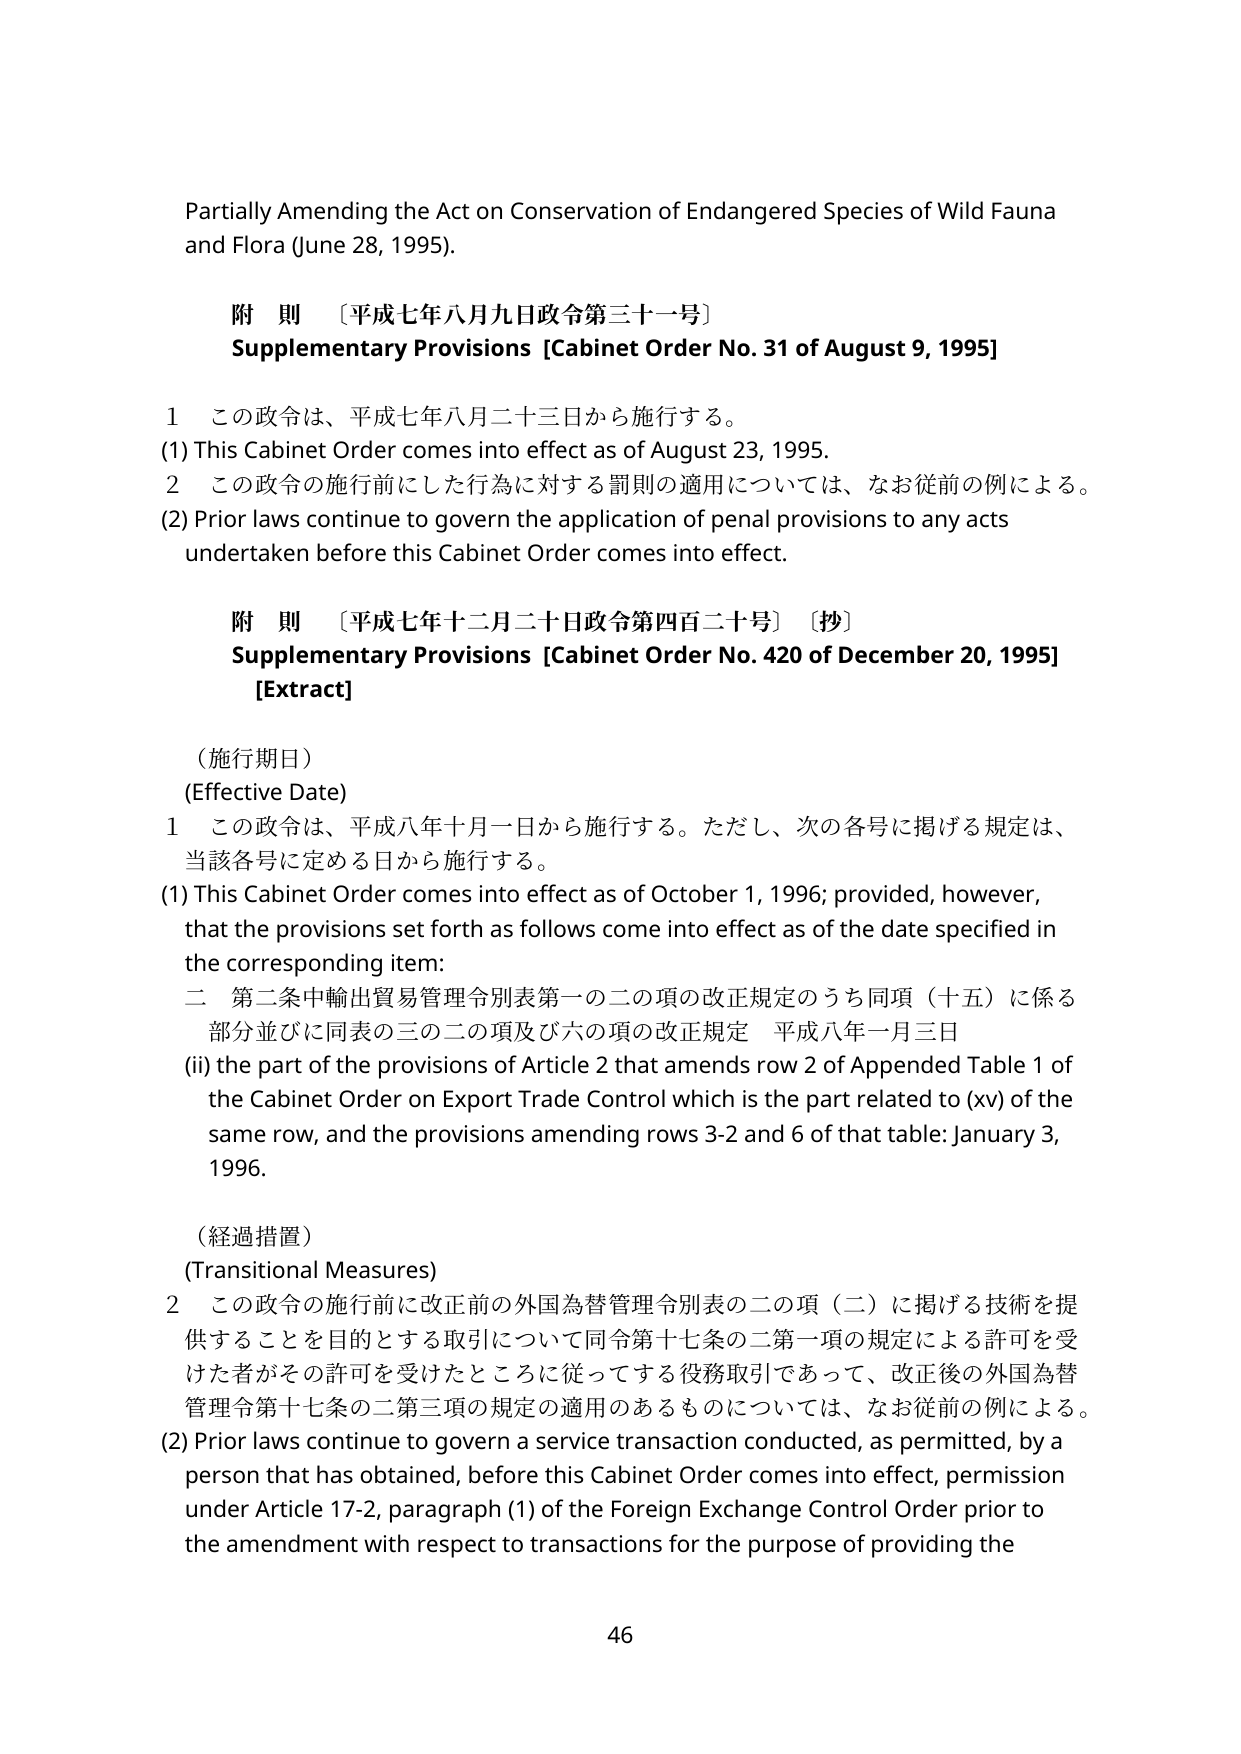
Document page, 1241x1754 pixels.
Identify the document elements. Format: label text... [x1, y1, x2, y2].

text (1) This Cabinet Order comes into effect as of October 1, 1996; provided, however, that the provisions set forth as follows come into effect as of the date specified in the corresponding item: [161, 877, 1079, 979]
text （経過措置） [184, 1219, 1079, 1253]
text １ この政令は、平成七年八月二十三日から施行する。 [161, 399, 1079, 433]
text 附 則 〔平成七年八月九日政令第三十一号〕 [230, 296, 1079, 330]
text ２ この政令の施行前にした行為に対する罰則の適用については、なお従前の例による。 [161, 467, 1079, 501]
text (Transitional Measures) [184, 1253, 1079, 1287]
text （施行期日） [184, 740, 1079, 774]
text (1) This Cabinet Order comes into effect as of August 23, 1995. [161, 433, 1079, 467]
text ２ この政令の施行前に改正前の外国為替管理令別表の二の項（二）に掲げる技術を提供することを目的とする取引について同令第十七条の二第一項の規定による許可を受けた者がその許可を受けたところに従ってする役務取引であって、改正後の外国為替管理令第十七条の二第三項の規定の適用のあるものについては、なお従前の例による。 [161, 1287, 1079, 1424]
text (ii) the part of the provisions of Article 2 that amends row 2 of Appended Table 1 of the Cabinet Order on Export Trade Control which is the part related to (xv) of the same row, and the provisions amending rows 3-2 and 6 of that table: January 3, 1996. [184, 1048, 1079, 1184]
text (Effective Date) [184, 774, 1079, 809]
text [161, 194, 1079, 262]
text 附 則 〔平成七年十二月二十日政令第四百二十号〕〔抄〕 [230, 604, 1079, 638]
text １ この政令は、平成八年十月一日から施行する。ただし、次の各号に掲げる規定は、当該各号に定める日から施行する。 [161, 809, 1079, 877]
text 二 第二条中輸出貿易管理令別表第一の二の項の改正規定のうち同項（十五）に係る部分並びに同表の三の二の項及び六の項の改正規定 平成八年一月三日 [184, 979, 1079, 1048]
text (2) Prior laws continue to govern the application of penal provisions to any acts undertaken before this Cabinet Order comes into effect. [161, 501, 1079, 569]
text Supplementary Provisions [Cabinet Order No. 420 of December 20, 1995] [Extract] [230, 638, 1079, 706]
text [161, 1424, 1079, 1560]
text Supplementary Provisions [Cabinet Order No. 31 of August 9, 1995] [230, 330, 1079, 364]
